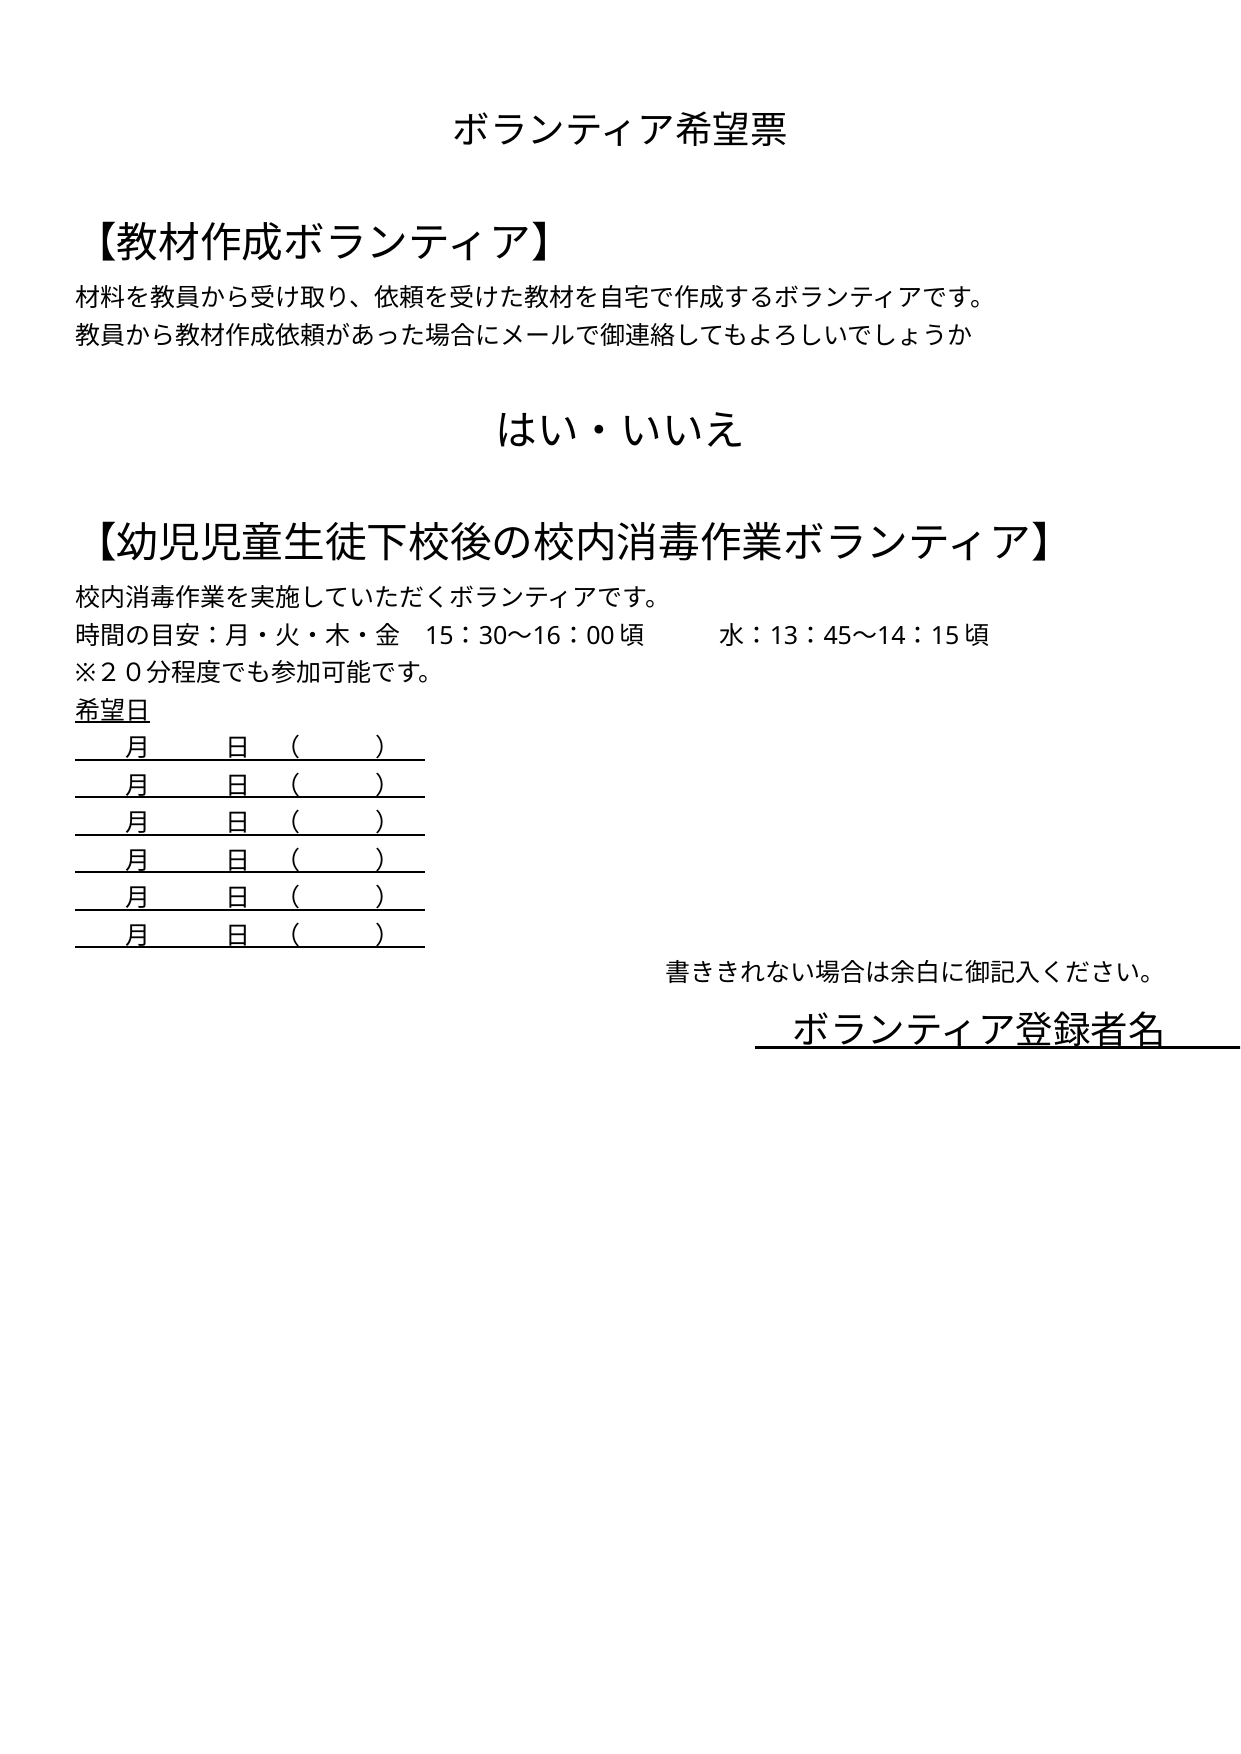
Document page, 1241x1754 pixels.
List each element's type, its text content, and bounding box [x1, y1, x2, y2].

text 教員から教材作成依頼があった場合にメールで御連絡してもよろしいでしょうか [75, 314, 1165, 352]
text 材料を教員から受け取り、依頼を受けた教材を自宅で作成するボランティアです。 [75, 277, 1165, 314]
text 書ききれない場合は余白に御記入ください。 [75, 952, 1165, 989]
text 月 日 （ ） [75, 727, 1165, 764]
text 希望日 [75, 689, 1165, 727]
text 月 日 （ ） [75, 764, 1165, 802]
text 時間の目安：月・火・木・金 15：30～16：00頃 水：13：45～14：15頃 [75, 614, 1165, 652]
text ボランティア希望票 [75, 89, 1165, 164]
text ボランティア登録者名 [75, 989, 1165, 1064]
text 【幼児児童生徒下校後の校内消毒作業ボランティア】 [75, 502, 1165, 577]
text ※２０分程度でも参加可能です。 [75, 652, 1165, 689]
text 【教材作成ボランティア】 [75, 202, 1165, 277]
text 月 日 （ ） [75, 914, 1165, 952]
text 月 日 （ ） [75, 877, 1165, 914]
text 月 日 （ ） [75, 802, 1165, 839]
text 月 日 （ ） [75, 839, 1165, 877]
text 校内消毒作業を実施していただくボランティアです。 [75, 577, 1165, 614]
text はい・いいえ [75, 389, 1165, 464]
